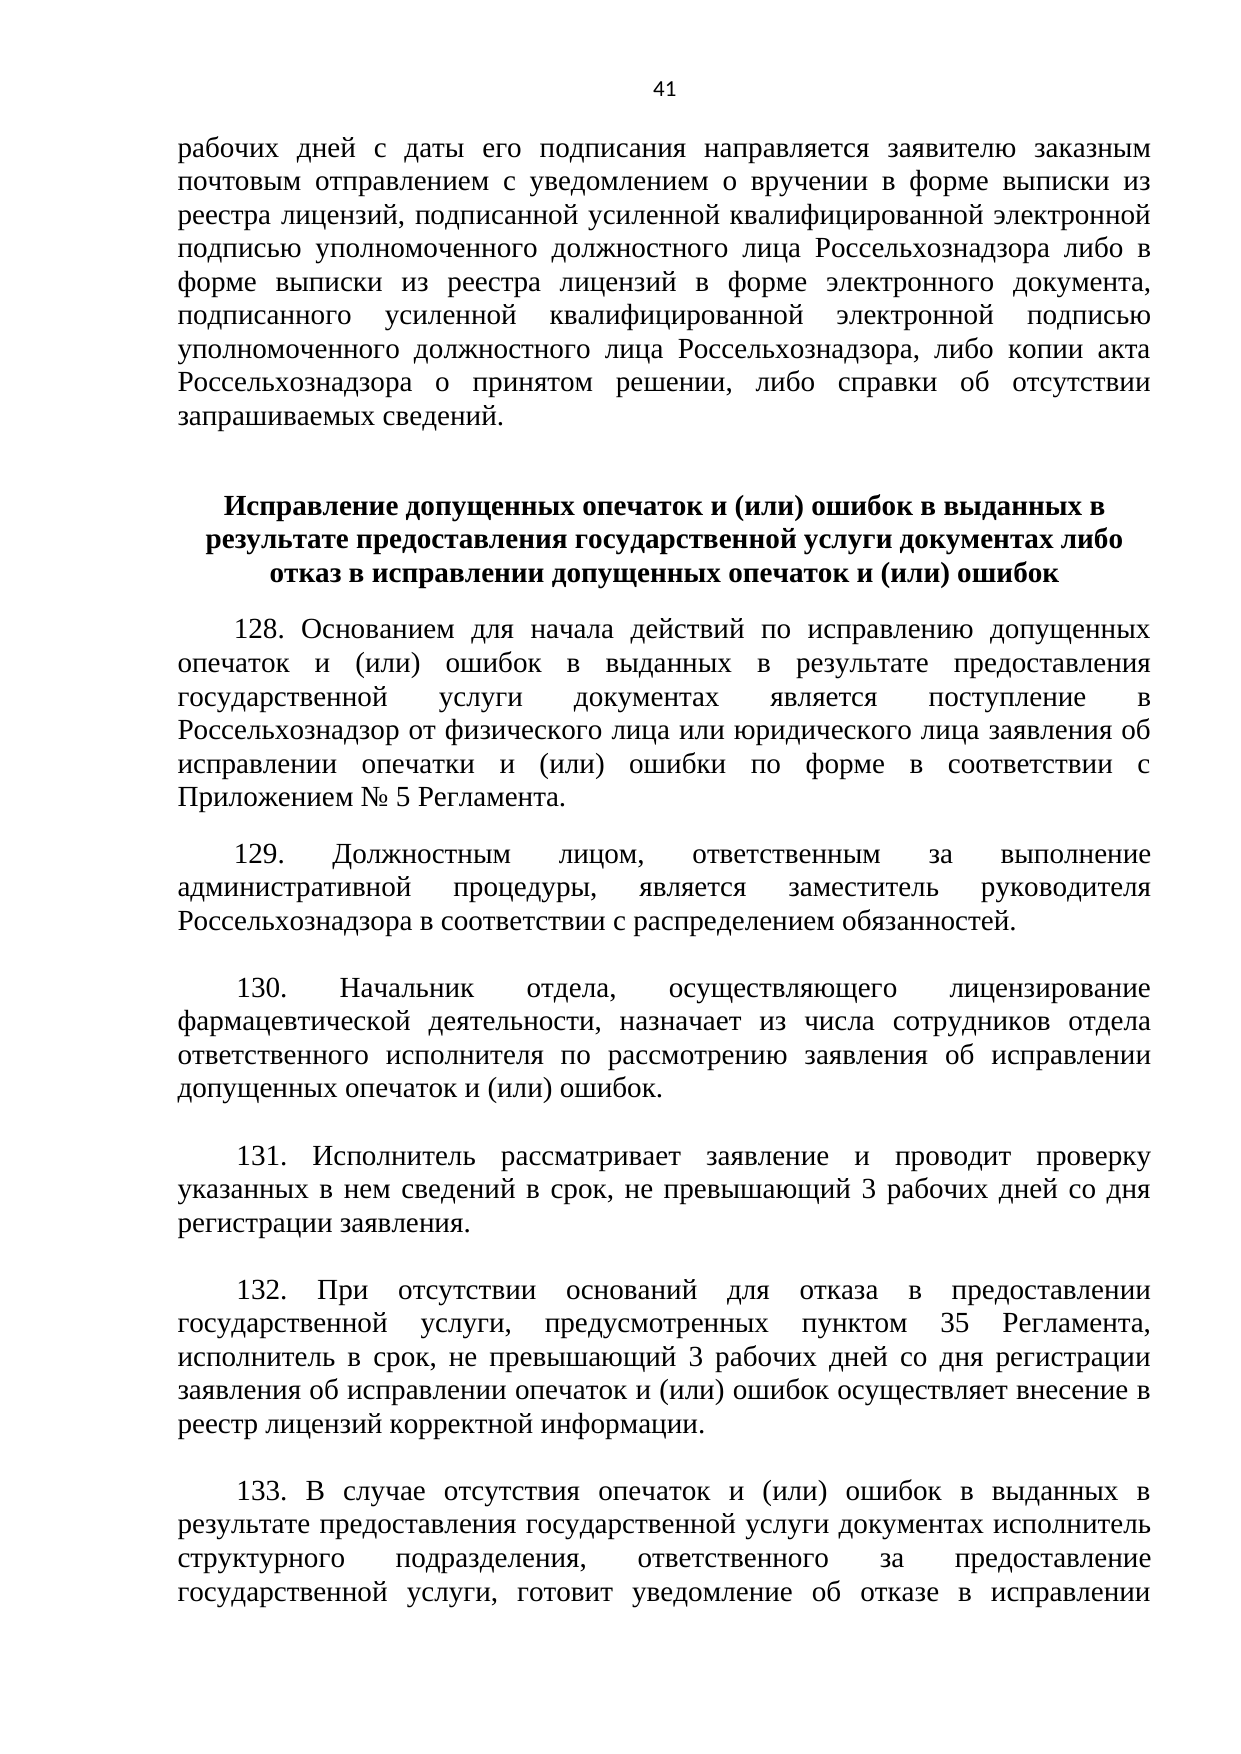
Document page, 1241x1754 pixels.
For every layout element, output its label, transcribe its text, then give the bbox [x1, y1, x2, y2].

text 131. Исполнитель рассматривает заявление и проводит проверку указанных в нем сведений в срок, не превышающий 3 рабочих дней со дня регистрации заявления. [177, 1138, 1152, 1238]
text 129. Должностным лицом, ответственным за выполнение административной процедуры, является заместитель руководителя Россельхознадзора в соответствии с распределением обязанностей. [177, 836, 1152, 936]
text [177, 1473, 1152, 1607]
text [177, 130, 1152, 432]
text 132. При отсутствии оснований для отказа в предоставлении государственной услуги, предусмотренных пунктом 35 Регламента, исполнитель в срок, не превышающий 3 рабочих дней со дня регистрации заявления об исправлении опечаток и (или) ошибок осуществляет внесение в реестр лицензий корректной информации. [177, 1272, 1152, 1439]
text 130. Начальник отдела, осуществляющего лицензирование фармацевтической деятельности, назначает из числа сотрудников отдела ответственного исполнителя по рассмотрению заявления об исправлении допущенных опечаток и (или) ошибок. [177, 970, 1152, 1104]
text Исправление допущенных опечаток и (или) ошибок в выданных в результате предоставления государственной услуги документах либо отказ в исправлении допущенных опечаток и (или) ошибок [177, 488, 1152, 589]
text 128. Основанием для начала действий по исправлению допущенных опечаток и (или) ошибок в выданных в результате предоставления государственной услуги документах является поступление в Россельхознадзор от физического лица или юридического лица заявления об исправлении опечатки и (или) ошибки по форме в соответствии с Приложением № 5 Регламента. [177, 612, 1152, 813]
